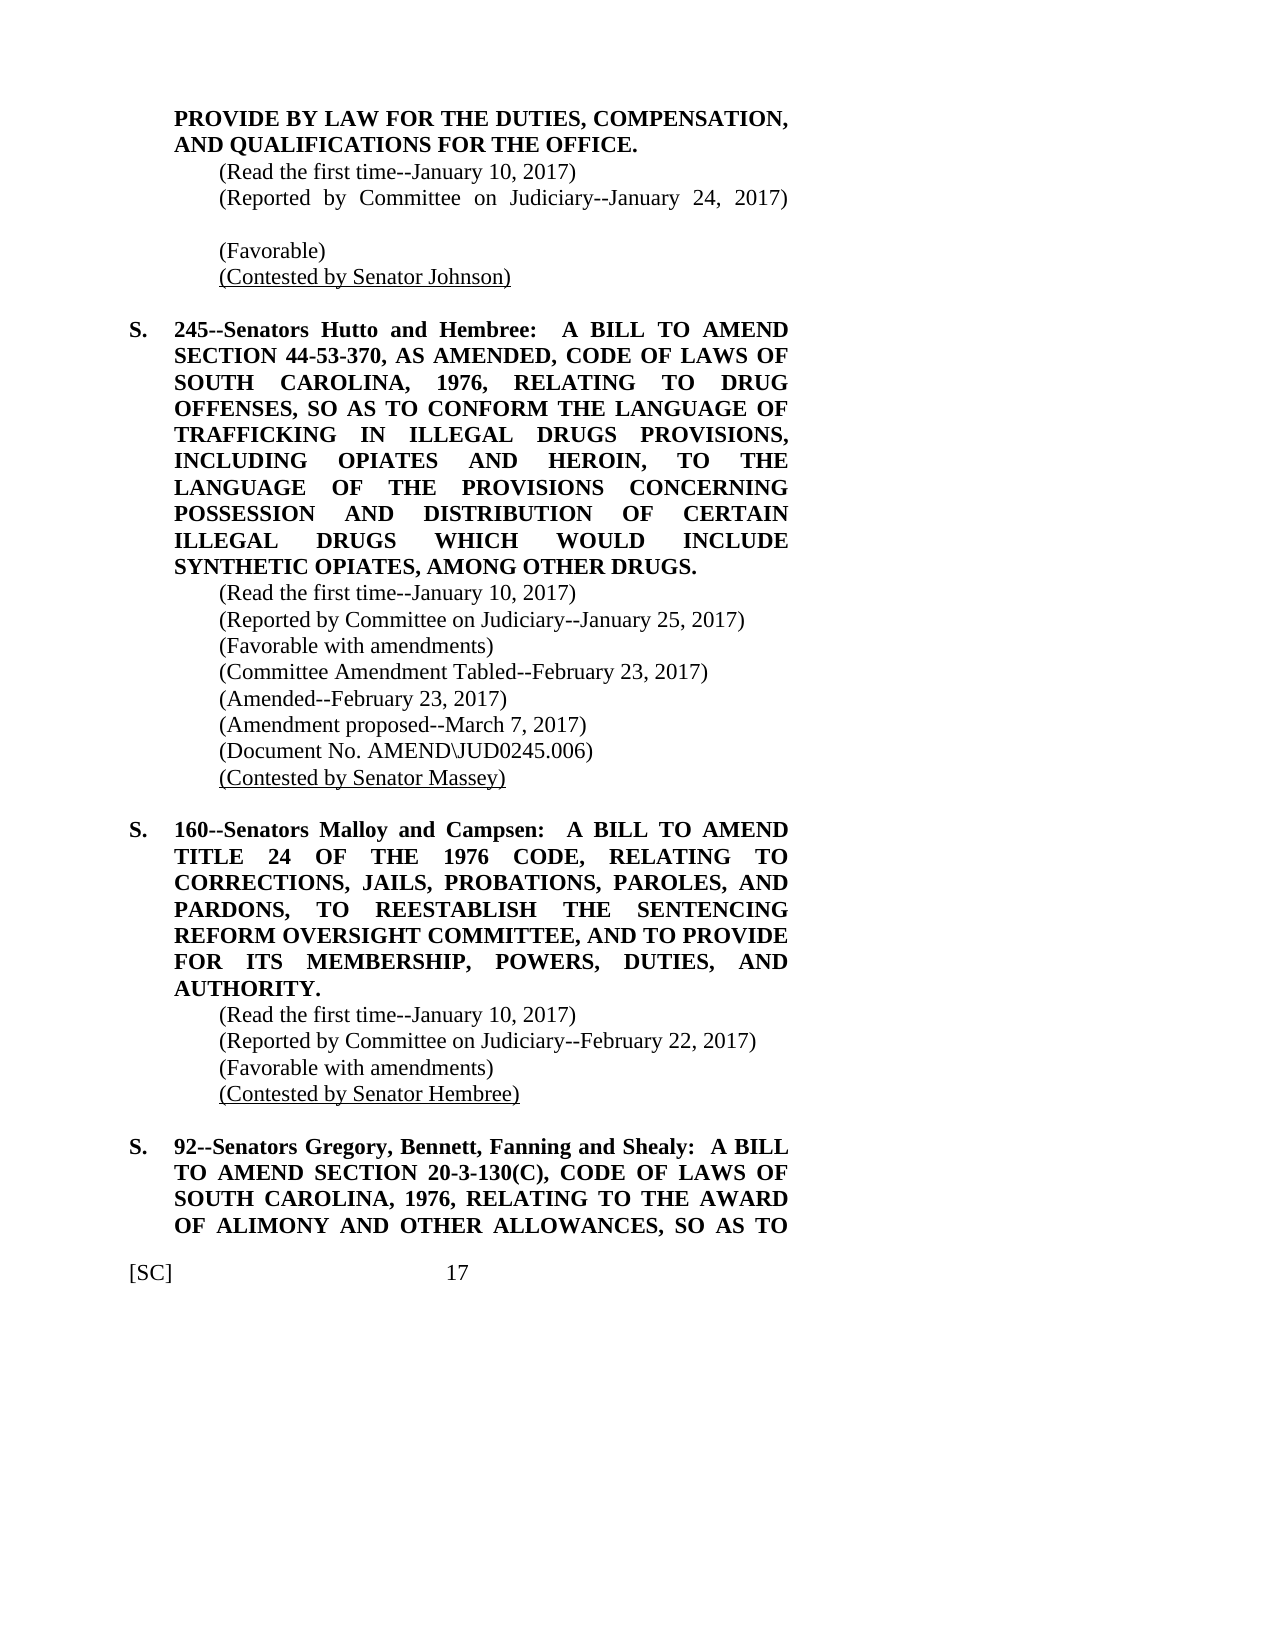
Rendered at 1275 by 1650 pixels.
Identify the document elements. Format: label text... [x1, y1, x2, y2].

text (Reported by Committee on Judiciary--January 25, 2017) [219, 606, 789, 632]
text (Contested by Senator Massey) [219, 764, 789, 790]
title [129, 105, 789, 158]
text (Favorable) [219, 237, 789, 263]
text (Favorable with amendments) [219, 1054, 789, 1080]
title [129, 1133, 789, 1238]
text (Committee Amendment Tabled--February 23, 2017) [219, 658, 789, 685]
text (Favorable with amendments) [219, 632, 789, 658]
text (Amendment proposed--March 7, 2017) [219, 711, 789, 737]
text (Document No. AMEND\JUD0245.006) [219, 737, 789, 764]
text (Contested by Senator Hembree) [219, 1080, 789, 1106]
text (Reported by Committee on Judiciary--January 24, 2017) [219, 184, 789, 237]
title S. 160--Senators Malloy and Campsen: A BILL TO AMEND TITLE 24 OF THE 1976 CODE, RELATING TO CORRECTIONS, JAILS, PROBATIONS, PAROLES, AND PARDONS, TO REESTABLISH THE SENTENCING REFORM OVERSIGHT COMMITTEE, AND TO PROVIDE FOR ITS MEMBERSHIP, POWERS, DUTIES, AND AUTHORITY. [129, 817, 789, 1001]
text (Read the first time--January 10, 2017) [219, 158, 789, 184]
text (Amended--February 23, 2017) [219, 685, 789, 711]
text (Read the first time--January 10, 2017) [219, 579, 789, 606]
text (Reported by Committee on Judiciary--February 22, 2017) [219, 1027, 789, 1054]
text (Read the first time--January 10, 2017) [219, 1001, 789, 1027]
title S. 245--Senators Hutto and Hembree: A BILL TO AMEND SECTION 44-53-370, AS AMENDED, CODE OF LAWS OF SOUTH CAROLINA, 1976, RELATING TO DRUG OFFENSES, SO AS TO CONFORM THE LANGUAGE OF TRAFFICKING IN ILLEGAL DRUGS PROVISIONS, INCLUDING OPIATES AND HEROIN, TO THE LANGUAGE OF THE PROVISIONS CONCERNING POSSESSION AND DISTRIBUTION OF CERTAIN ILLEGAL DRUGS WHICH WOULD INCLUDE SYNTHETIC OPIATES, AMONG OTHER DRUGS. [129, 316, 789, 579]
text (Contested by Senator Johnson) [219, 263, 789, 289]
